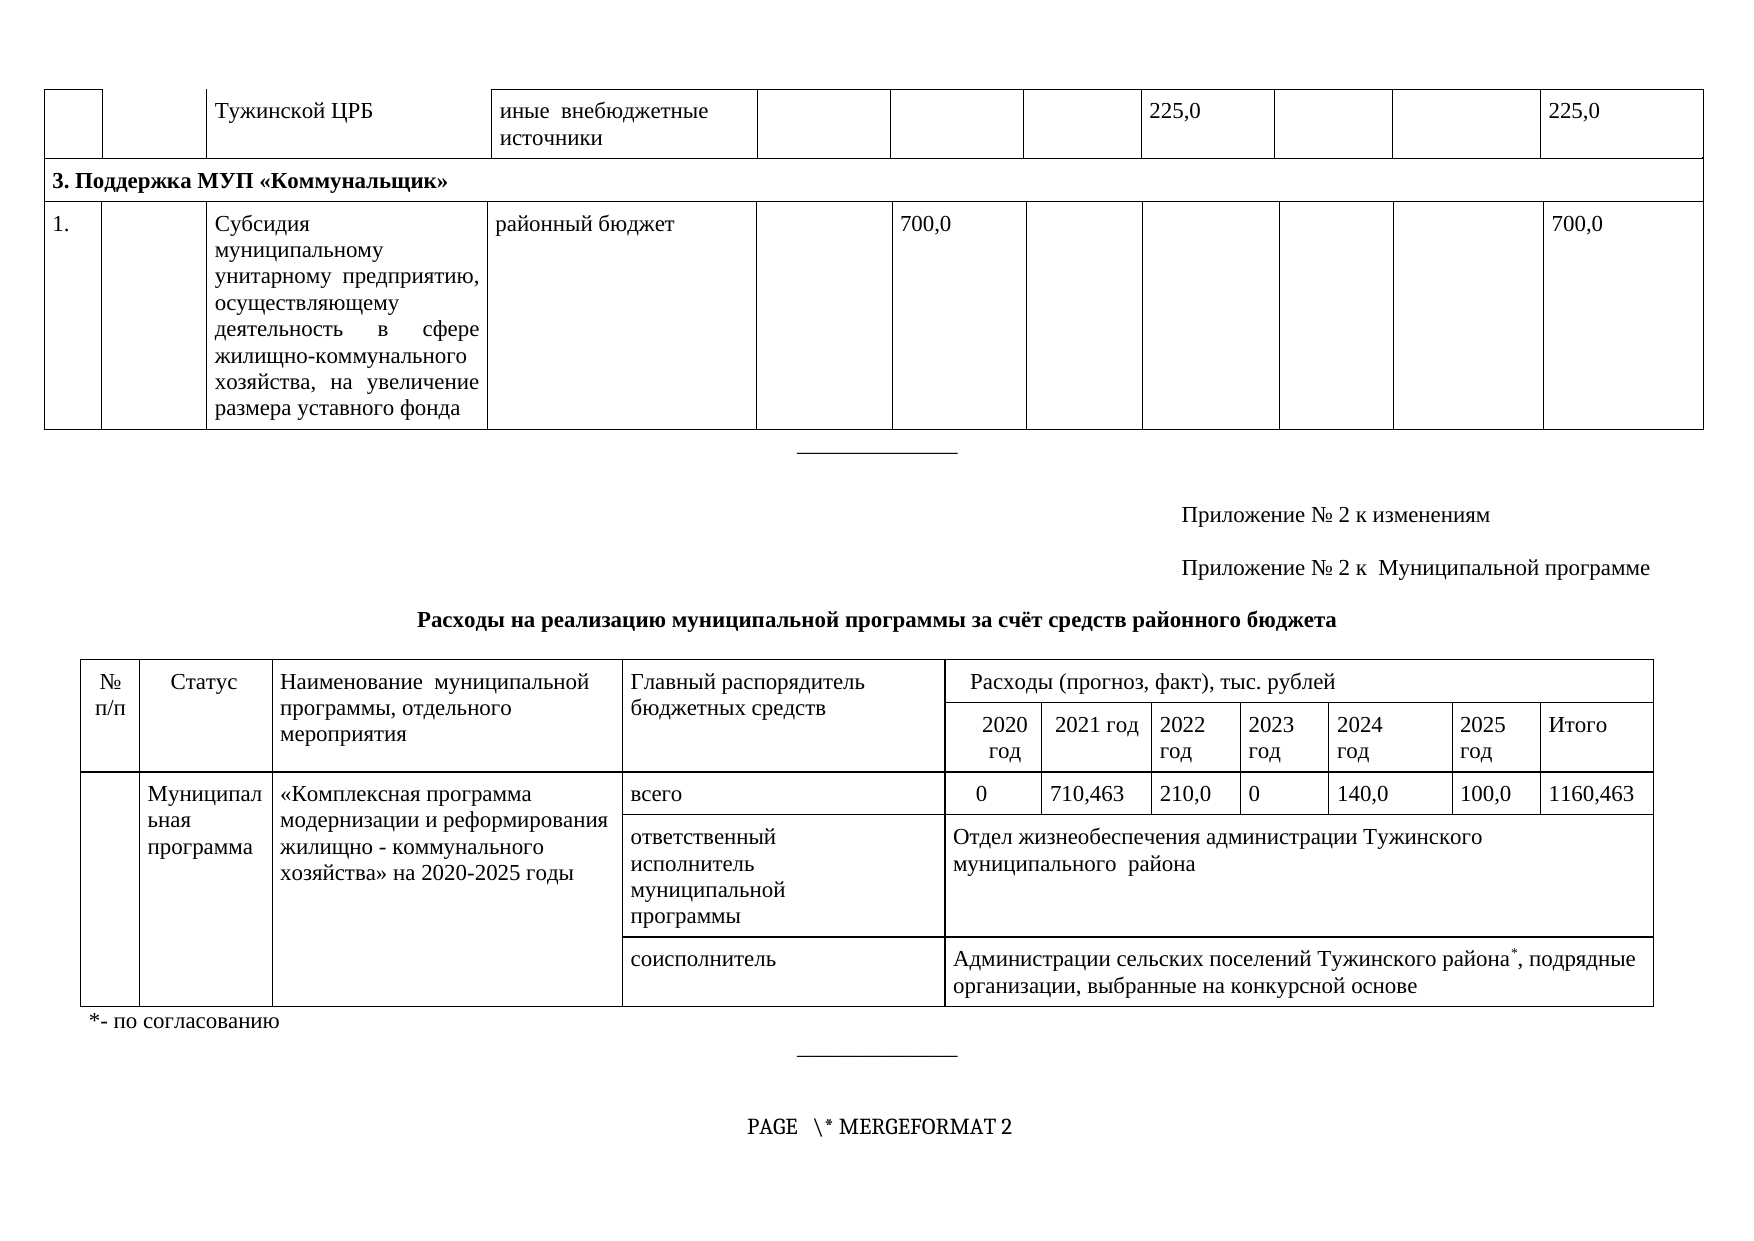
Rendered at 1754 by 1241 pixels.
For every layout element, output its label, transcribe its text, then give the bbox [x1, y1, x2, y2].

table_header Главный распорядитель бюджетных средств [623, 660, 944, 771]
table_cell Муниципальная программа [140, 773, 272, 1006]
table_cell иные внебюджетные источники [492, 90, 757, 158]
table_cell 2021 год [1042, 703, 1151, 771]
table_cell ответственный исполнитель муниципальной программы [623, 815, 944, 936]
table_cell районный бюджет [488, 202, 756, 428]
table_cell [1275, 90, 1392, 158]
table_cell 210,0 [1152, 773, 1240, 814]
table_cell соисполнитель [623, 938, 944, 1006]
table_cell 100,0 [1453, 773, 1540, 814]
table_cell [1143, 202, 1279, 428]
table_cell 700,0 [893, 202, 1026, 428]
table_cell 2020 год [946, 703, 1041, 771]
table_cell 2025 год [1453, 703, 1540, 771]
table_cell [1024, 90, 1141, 158]
table_cell Субсидия муниципальному унитарному предприятию, осуществляющему деятельность в сфере жилищно-коммунального хозяйства, на увеличение размера уставного фонда [207, 202, 487, 428]
table_cell [1393, 90, 1540, 158]
table_header № п/п [81, 660, 139, 771]
table_cell 2024 год [1329, 703, 1452, 771]
table_cell 700,0 [1544, 202, 1703, 428]
table_cell [1027, 202, 1142, 428]
table_cell [45, 90, 102, 158]
table_cell Администрации сельских поселений Тужинского района*, подрядные организации, выбранные на конкурсной основе [946, 938, 1653, 1006]
table_cell [81, 773, 139, 1006]
table_cell [1394, 202, 1543, 428]
table_cell 710,463 [1042, 773, 1151, 814]
table_cell Отдел жизнеобеспечения администрации Тужинского муниципального района [946, 815, 1653, 936]
table_cell 1. [45, 202, 101, 428]
table_cell [891, 90, 1023, 158]
text Расходы на реализацию муниципальной программы за счёт средств районного бюджета [89, 606, 1665, 633]
table_header Наименование муниципальной программы, отдельного мероприятия [273, 660, 622, 771]
table_cell 225,0 [1142, 90, 1274, 158]
table_header Статус [140, 660, 272, 771]
table_cell 140,0 [1329, 773, 1452, 814]
table_cell 3. Поддержка МУП «Коммунальщик» [45, 159, 1703, 201]
text ______________ [89, 430, 1665, 456]
table_cell 0 [946, 773, 1041, 814]
table_cell 1160,463 [1541, 773, 1653, 814]
table_cell всего [623, 773, 944, 814]
text Приложение № 2 к Муниципальной программе [679, 553, 1665, 580]
table_cell [758, 90, 890, 158]
text ______________ [89, 1033, 1665, 1059]
table_cell [102, 202, 206, 428]
table_cell Итого [1541, 703, 1653, 771]
table_cell 2022 год [1152, 703, 1240, 771]
table_header Расходы (прогноз, факт), тыс. рублей [946, 660, 1653, 702]
table_cell 2023 год [1241, 703, 1328, 771]
text Приложение № 2 к изменениям [89, 501, 1665, 527]
text *- по согласованию [89, 1007, 1665, 1033]
table_cell [1280, 202, 1393, 428]
table_cell «Комплексная программа модернизации и реформирования жилищно - коммунального хозяйства» на 2020-2025 годы [273, 773, 622, 1006]
table_cell 225,0 [1541, 90, 1703, 158]
table_cell [757, 202, 892, 428]
table_cell 0 [1241, 773, 1328, 814]
